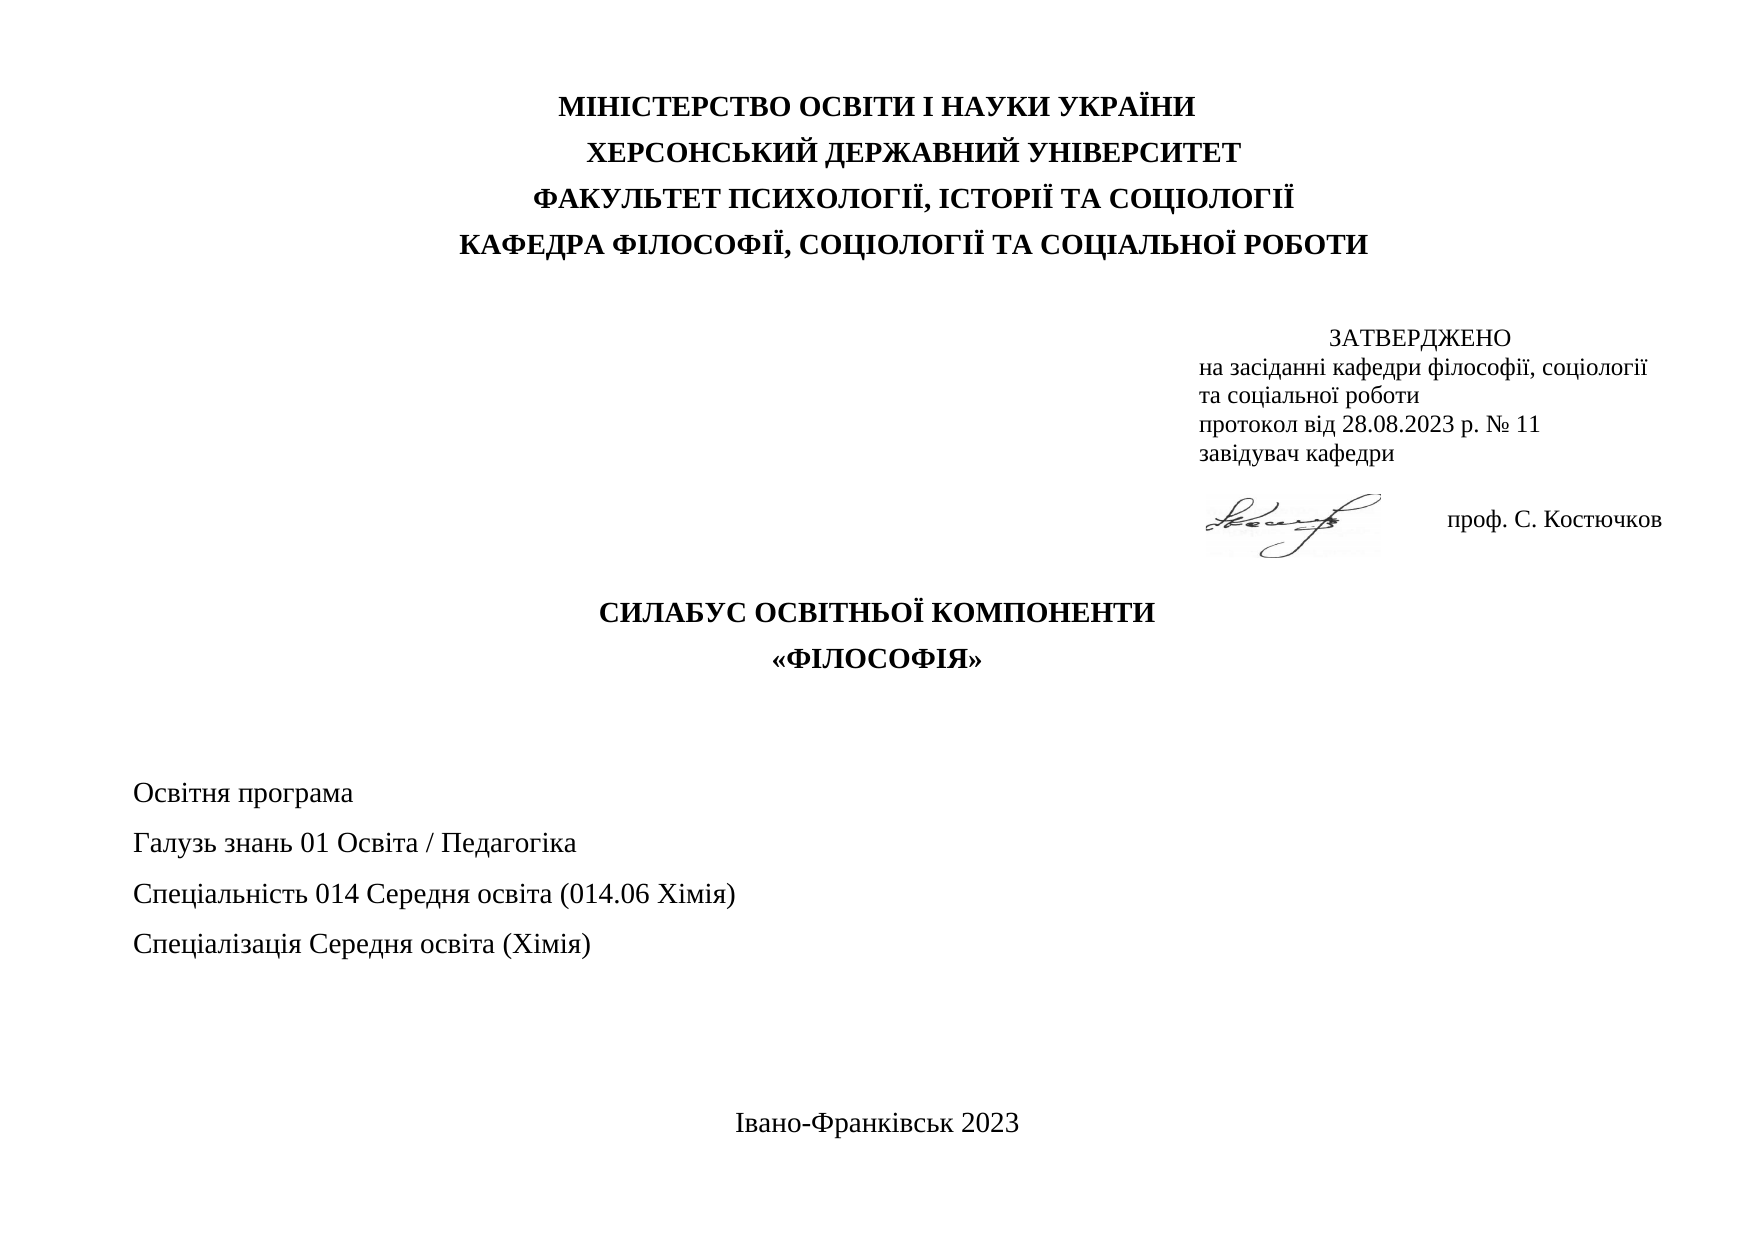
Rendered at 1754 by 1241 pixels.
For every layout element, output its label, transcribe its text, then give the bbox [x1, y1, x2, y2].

text «ФІЛОСОФІЯ» [59, 641, 1695, 675]
text Факультет психології, історії та соціології [59, 181, 1695, 214]
text Галузь знань 01 Освіта / Педагогіка [59, 826, 1695, 859]
text Івано-Франківськ 2023 [59, 1105, 1695, 1139]
text СИЛАБУС ОСВІТНЬОЇ КОМПОНЕНТИ [59, 595, 1695, 629]
text Спеціалізація Середня освіта (Хімія) [59, 926, 1695, 959]
text завідувач кафедри [1199, 438, 1695, 467]
text КАФЕДРА ФІЛОСОФІЇ, СОЦІОЛОГІЇ ТА СОЦІАЛЬНОЇ РОБОТИ [59, 227, 1695, 260]
text Освітня програма [59, 775, 1695, 809]
text ХЕРСОНСЬКИЙ ДЕРЖАВНИЙ УНІВЕРСИТЕТ [59, 135, 1695, 168]
text протокол від 28.08.2023 р. № 11 [1199, 409, 1695, 438]
text Спеціальність 014 Середня освіта (014.06 Хімія) [59, 876, 1695, 909]
text ЗАТВЕРДЖЕНО [1329, 323, 1695, 352]
text проф. С. Костючков [1447, 504, 1695, 533]
text МІНІСТЕРСТВО ОСВІТИ І НАУКИ УКРАЇНИ [59, 89, 1695, 122]
text та соціальної роботи [1199, 380, 1695, 409]
text на засіданні кафедри філософії, соціології [1199, 352, 1695, 380]
